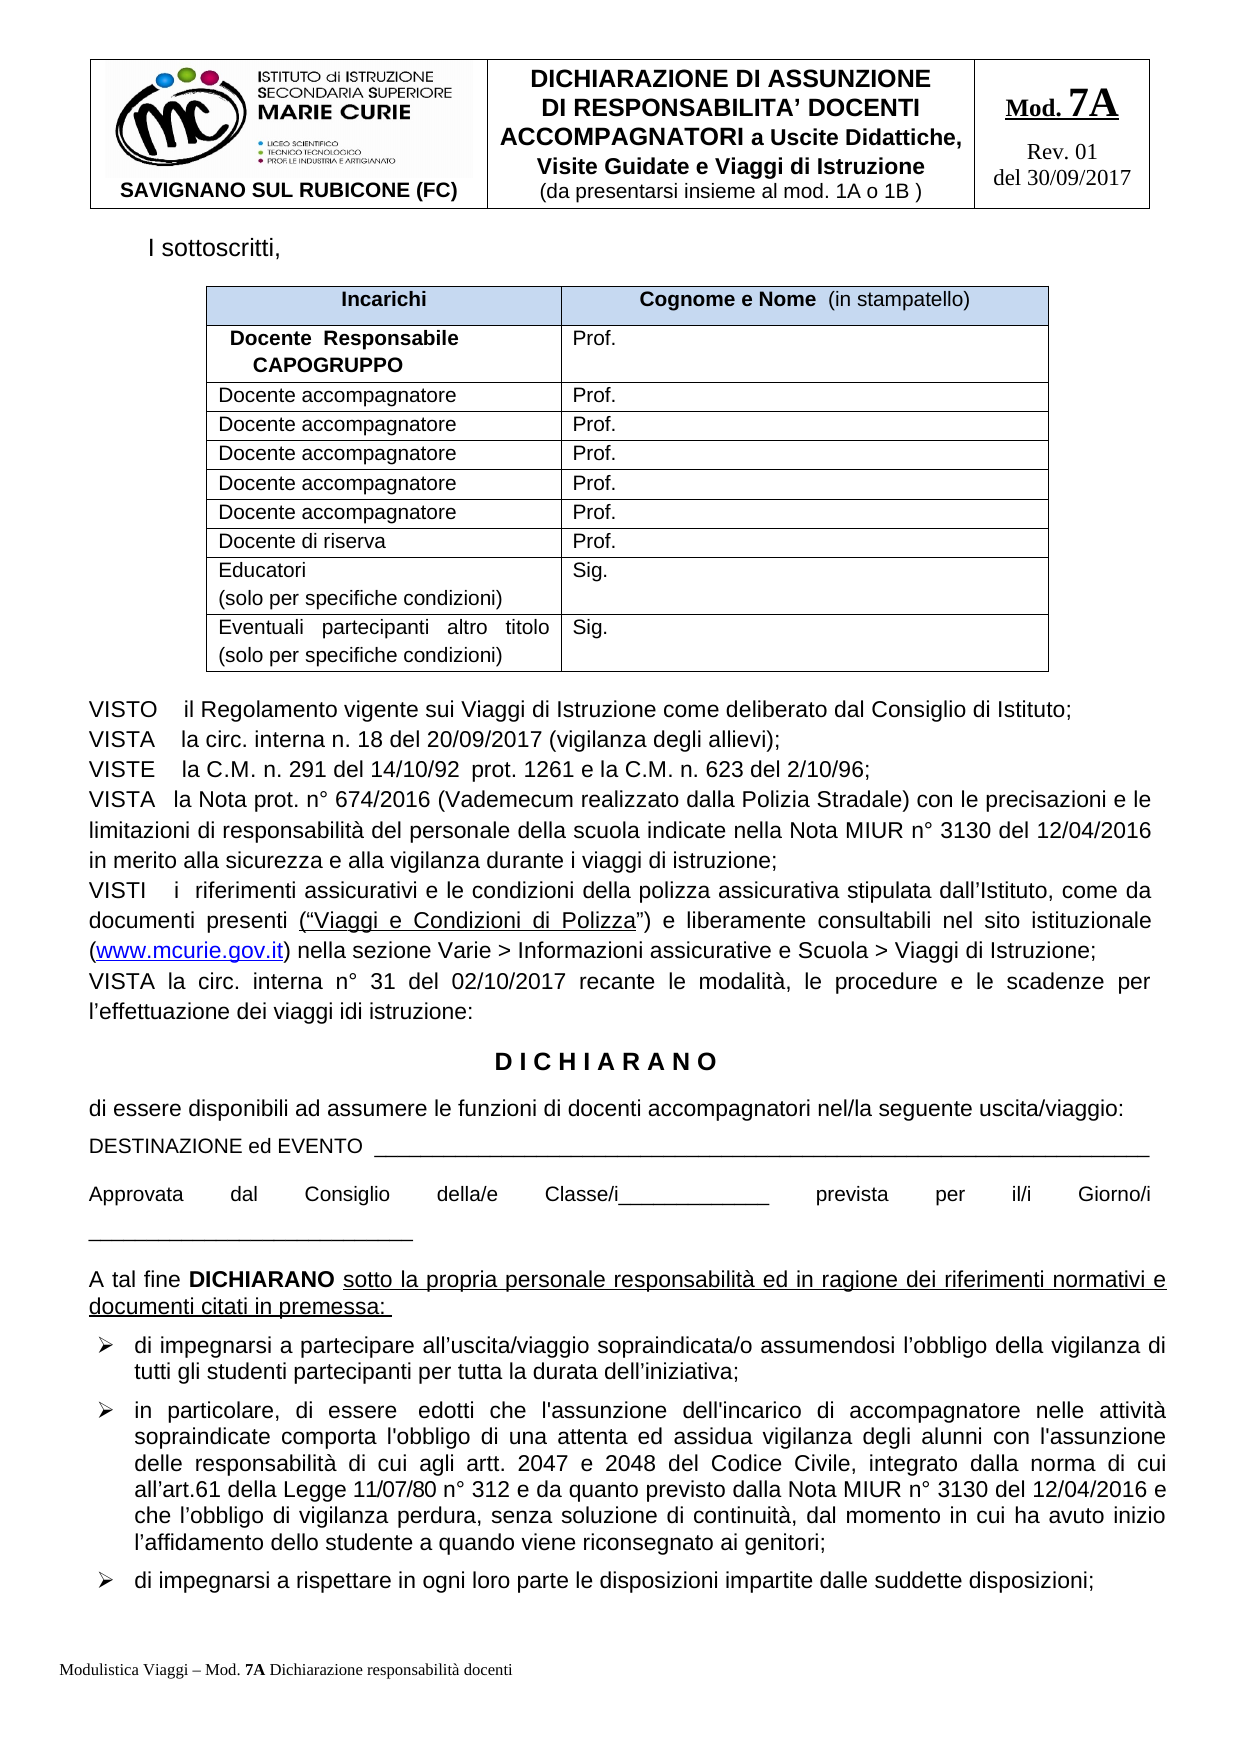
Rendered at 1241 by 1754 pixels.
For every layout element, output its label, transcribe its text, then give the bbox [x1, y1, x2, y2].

table_cell Prof. [562, 470, 1048, 499]
text di essere disponibili ad assumere le funzioni di docenti accompagnatori nel/la seguente uscita/viaggio: [89, 1095, 1152, 1122]
text VISTI i riferimenti assicurativi e le condizioni della polizza assicurativa stipulata dall’Istituto, come da documenti presenti (“Viaggi e Condizioni di Polizza”) e liberamente consultabili nel sito istituzionale (www.mcurie.gov.it) nella sezione Varie > Informazioni assicurative e Scuola > Viaggi di Istruzione; [89, 877, 1152, 964]
text VISTA la circ. interna n. 18 del 20/09/2017 (vigilanza degli allievi); [89, 726, 1152, 752]
text VISTA la Nota prot. n° 674/2016 (Vademecum realizzato dalla Polizia Stradale) con le precisazioni e le limitazioni di responsabilità del personale della scuola indicate nella Nota MIUR n° 3130 del 12/04/2016 in merito alla sicurezza e alla vigilanza durante i viaggi di istruzione; [89, 786, 1152, 873]
text A tal fine DICHIARANO sotto la propria personale responsabilità ed in ragione dei riferimenti normativi e documenti citati in premessa: [89, 1266, 1166, 1319]
text VISTA la circ. interna n° 31 del 02/10/2017 recante le modalità, le procedure e le scadenze per l’effettuazione dei viaggi idi istruzione: [89, 968, 1152, 1024]
table_cell Docente di riserva [207, 529, 561, 557]
table_cell Docente Responsabile CAPOGRUPPO [207, 326, 561, 382]
table_cell Prof. [562, 500, 1048, 528]
table_cell Sig. [562, 558, 1048, 614]
text D I C H I A R A N O [59, 1047, 1152, 1076]
table_cell Sig. [562, 615, 1048, 671]
table_cell Prof. [562, 383, 1048, 411]
table_cell Docente accompagnatore [207, 412, 561, 440]
table_cell Prof. [562, 441, 1048, 469]
text DESTINAZIONE ed EVENTO ___________________________________________________________________ [89, 1134, 1152, 1158]
table_cell Docente accompagnatore [207, 383, 561, 411]
table_header Cognome e Nome (in stampatello) [562, 287, 1048, 325]
table_cell Prof. [562, 326, 1048, 382]
list in particolare, di essere edotti che l'assunzione dell'incarico di accompagnatore nelle attività sopraindicate comporta l'obbligo di una attenta ed assidua vigilanza degli alunni con l'assunzione delle responsabilità di cui agli artt. 2047 e 2048 del Codice Civile, integrato dalla norma di cui all’art.61 della Legge 11/07/80 n° 312 e da quanto previsto dalla Nota MIUR n° 3130 del 12/04/2016 e che l’obbligo di vigilanza perdura, senza soluzione di continuità, dal momento in cui ha avuto inizio l’affidamento dello studente a quando viene riconsegnato ai genitori; [97, 1397, 1167, 1555]
text VISTE la C.M. n. 291 del 14/10/92 prot. 1261 e la C.M. n. 623 del 2/10/96; [89, 756, 1152, 783]
table_cell Eventuali partecipanti altro titolo (solo per specifiche condizioni) [207, 615, 561, 671]
table_cell Prof. [562, 529, 1048, 557]
table_header Mod. 7A Rev. 01 del 30/09/2017 [975, 60, 1149, 208]
table_cell Docente accompagnatore [207, 470, 561, 499]
subtitle I sottoscritti, [148, 233, 1181, 261]
table_header SAVIGNANO SUL RUBICONE (FC) [91, 60, 487, 208]
picture [104, 60, 473, 178]
table_cell Prof. [562, 412, 1048, 440]
text VISTO il Regolamento vigente sui Viaggi di Istruzione come deliberato dal Consiglio di Istituto; [89, 696, 1167, 722]
text Approvata dal Consiglio della/e Classe/i_____________ prevista per il/i Giorno/i ____________________________ [89, 1182, 1152, 1242]
list di impegnarsi a rispettare in ogni loro parte le disposizioni impartite dalle suddette disposizioni; [97, 1567, 1167, 1594]
table_header DICHIARAZIONE DI ASSUNZIONE DI RESPONSABILITA’ DOCENTI ACCOMPAGNATORI a Uscite Didattiche, Visite Guidate e Viaggi di Istruzione (da presentarsi insieme al mod. 1A o 1B ) [488, 60, 974, 208]
list di impegnarsi a partecipare all’uscita/viaggio sopraindicata/o assumendosi l’obbligo della vigilanza di tutti gli studenti partecipanti per tutta la durata dell’iniziativa; [97, 1332, 1167, 1384]
table_cell Educatori (solo per specifiche condizioni) [207, 558, 561, 614]
table_header Incarichi [207, 287, 561, 325]
table_cell Docente accompagnatore [207, 500, 561, 528]
table_cell Docente accompagnatore [207, 441, 561, 469]
